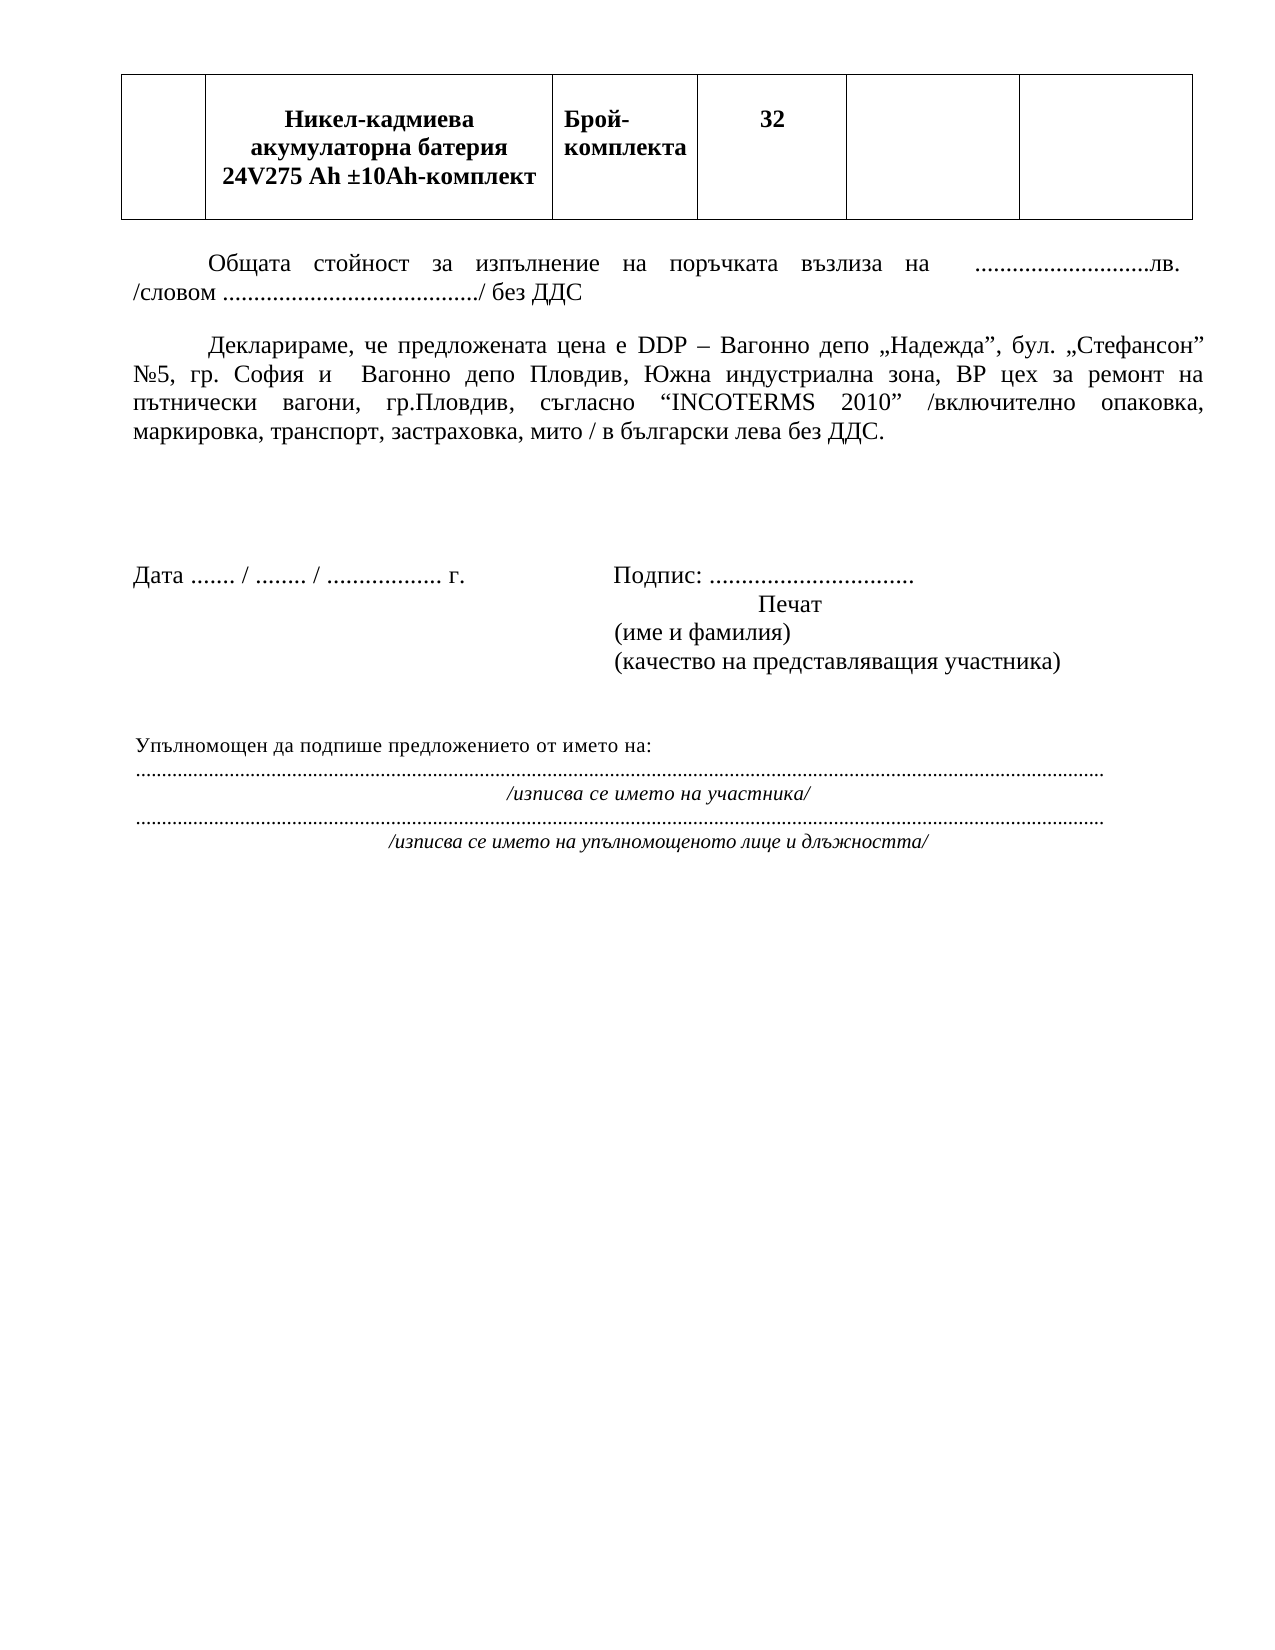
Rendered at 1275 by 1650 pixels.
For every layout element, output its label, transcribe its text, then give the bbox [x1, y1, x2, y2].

text Дата ....... / ........ / .................. г. Подпис: ................................ [133, 560, 1181, 589]
table_cell Брой-комплекта [553, 75, 697, 219]
text (качество на представляващия участника) [133, 646, 1181, 675]
text .......................................................................................................................................................................................... [135, 757, 1181, 781]
text Упълномощен да подпише предложението от името на: [135, 732, 1181, 757]
text /изписва се името на участника/ [135, 781, 1181, 805]
text .......................................................................................................................................................................................... [135, 805, 1181, 829]
table_cell 32 [698, 75, 846, 219]
text Печат [133, 589, 1181, 617]
table_cell [122, 75, 205, 219]
text /изписва се името на упълномощеното лице и длъжността/ [135, 829, 1181, 853]
text Декларираме, че предложената цена е DDP – Вагонно депо „Надежда”, бул. „Стефансон” №5, гр. София и Вагонно депо Пловдив, Южна индустриална зона, ВР цех за ремонт на пътнически вагони, гр.Пловдив, съгласно “INCOTERMS 2010” /включително опаковка, маркировка, транспорт, застраховка, мито / в български лева без ДДС. [133, 330, 1204, 445]
table_cell [847, 75, 1019, 219]
text Общата стойност за изпълнение на поръчката възлиза на ............................лв. /словом ........................................./ без ДДС [133, 248, 1181, 306]
table_cell Никел-кадмиева акумулаторна батерия 24V275 Ah ±10Ah-комплект [206, 75, 552, 219]
text (име и фамилия) [133, 617, 1181, 646]
table_cell [1020, 75, 1192, 219]
